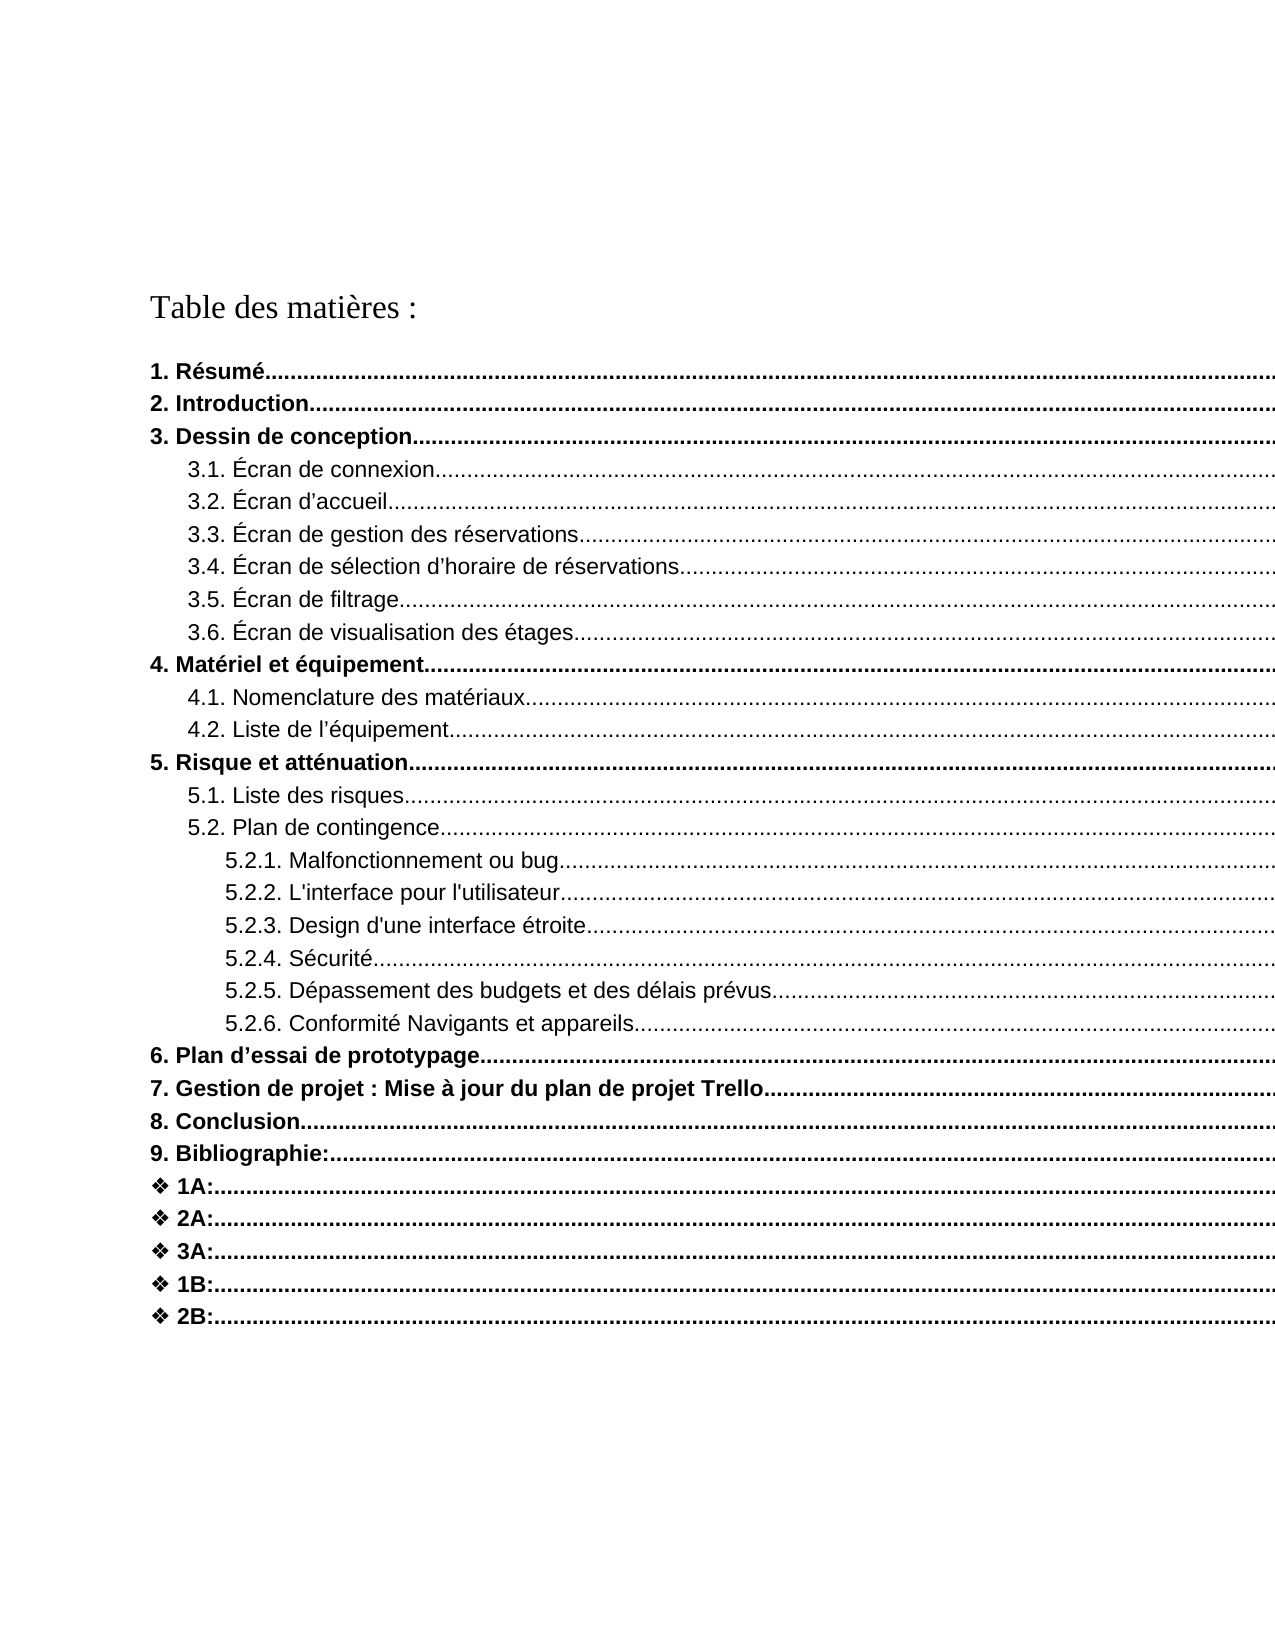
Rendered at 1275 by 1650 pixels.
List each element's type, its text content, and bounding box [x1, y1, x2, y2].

subtitle Table des matières : [150, 288, 1125, 326]
